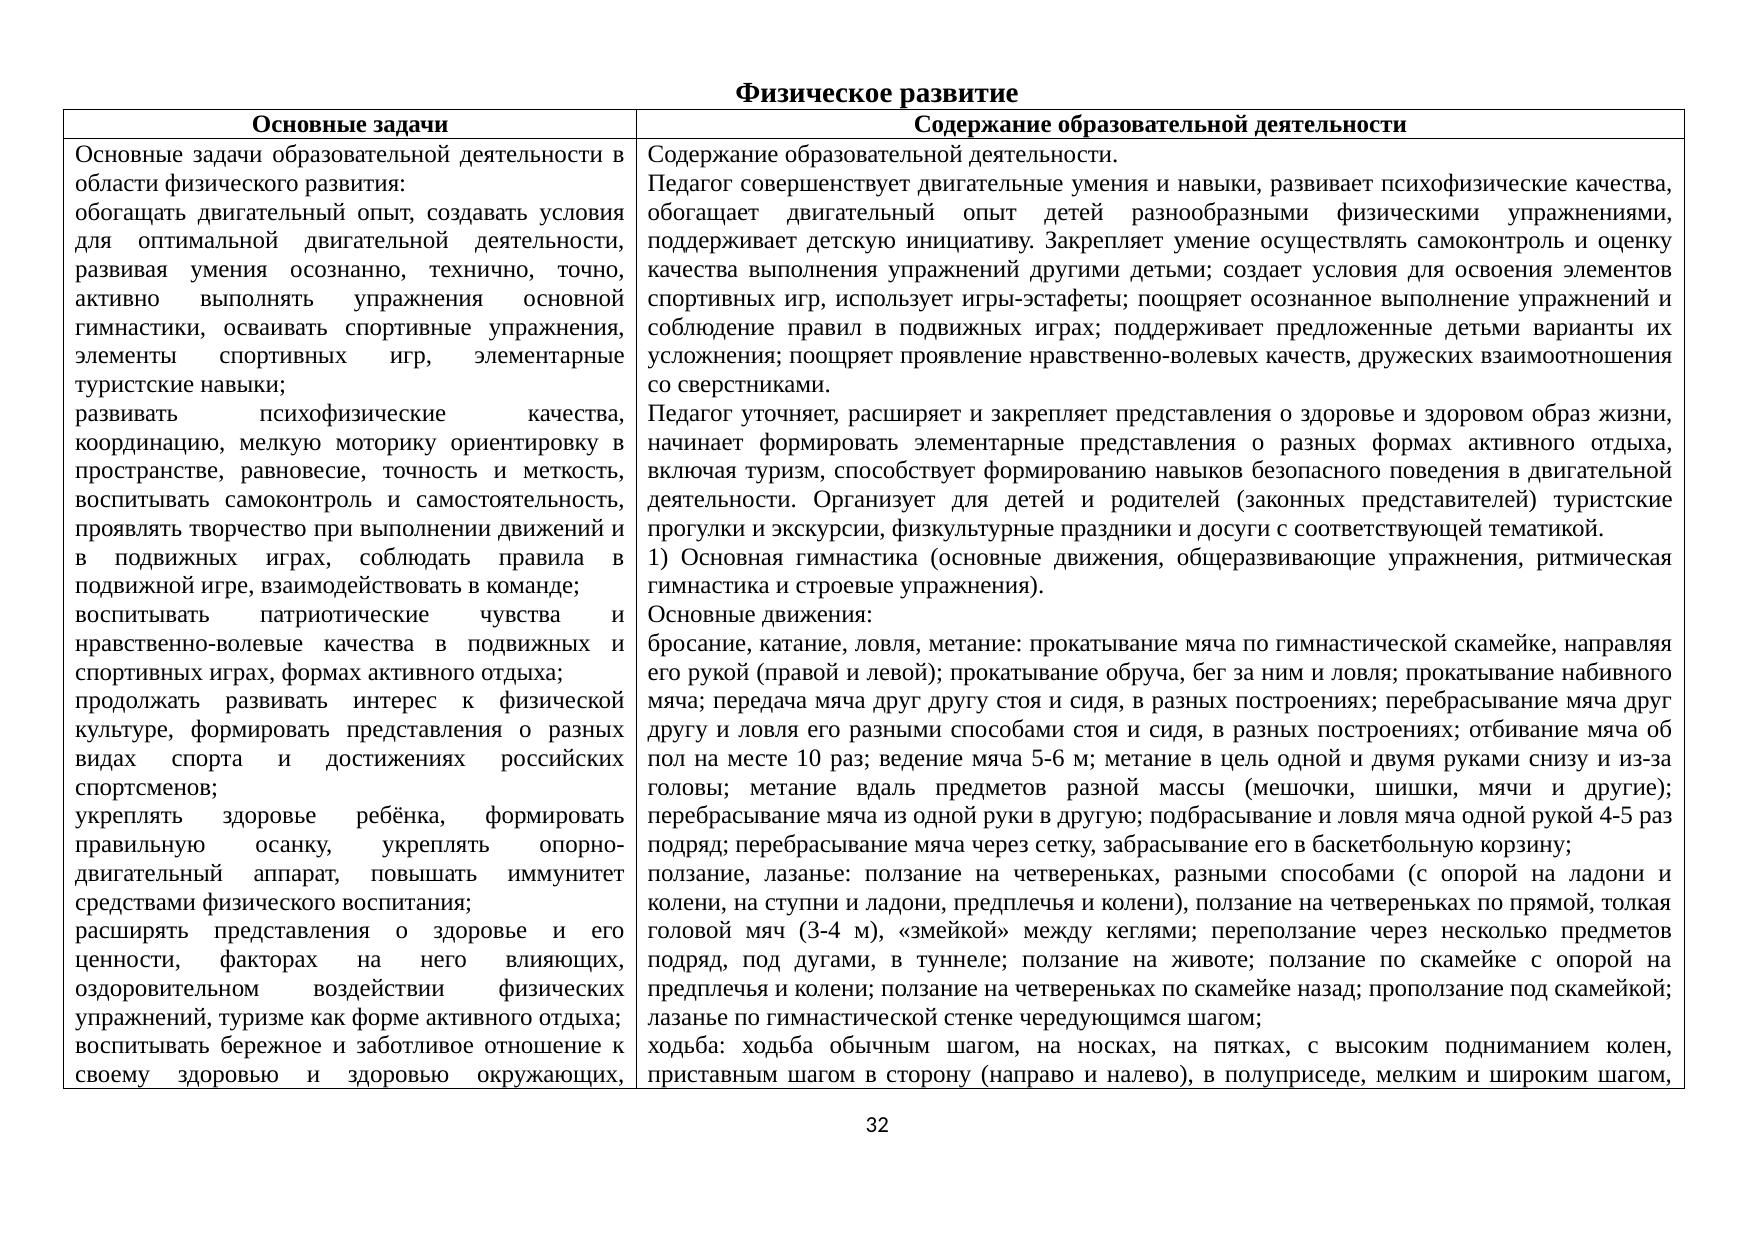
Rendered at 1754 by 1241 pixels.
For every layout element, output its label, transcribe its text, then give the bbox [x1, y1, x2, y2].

table_header Содержание образовательной деятельности [637, 110, 1684, 138]
text Физическое развитие [75, 75, 1679, 108]
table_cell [637, 139, 1684, 1088]
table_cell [64, 139, 636, 1088]
table_header Основные задачи [64, 110, 636, 138]
